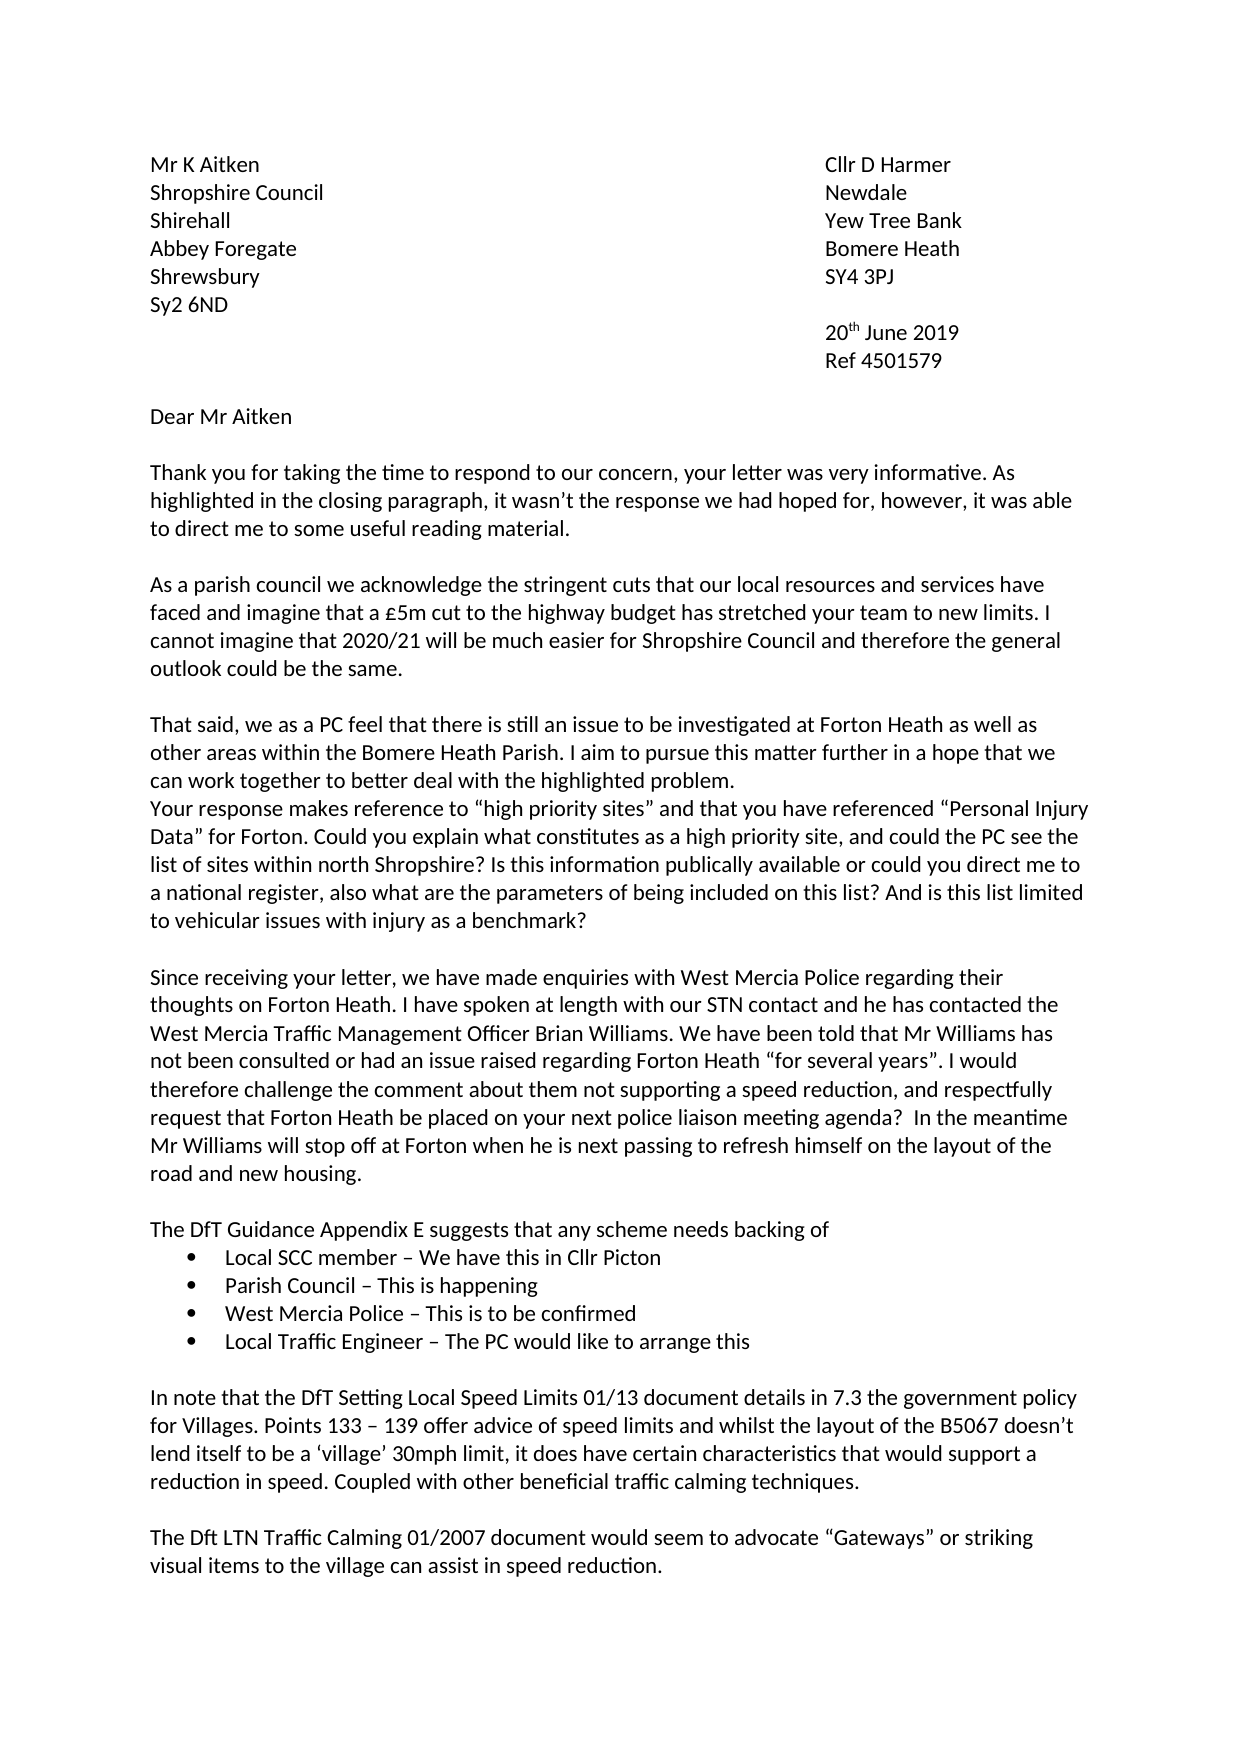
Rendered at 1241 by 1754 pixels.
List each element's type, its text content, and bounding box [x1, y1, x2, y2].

text Since receiving your letter, we have made enquiries with West Mercia Police regarding their thoughts on Forton Heath. I have spoken at length with our STN contact and he has contacted the West Mercia Traffic Management Officer Brian Williams. We have been told that Mr Williams has not been consulted or had an issue raised regarding Forton Heath “for several years”. I would therefore challenge the comment about them not supporting a speed reduction, and respectfully request that Forton Heath be placed on your next police liaison meeting agenda? In the meantime Mr Williams will stop off at Forton when he is next passing to refresh himself on the layout of the road and new housing. [150, 963, 1090, 1187]
text Mr K Aitken Cllr D Harmer [150, 150, 1090, 178]
text 20th June 2019 [150, 318, 1090, 346]
text Shrewsbury SY4 3PJ [150, 262, 1090, 290]
text The Dft LTN Traffic Calming 01/2007 document would seem to advocate “Gateways” or striking visual items to the village can assist in speed reduction. [150, 1523, 1090, 1579]
list Parish Council – This is happening [187, 1271, 1090, 1299]
text Dear Mr Aitken [150, 402, 1090, 430]
text Shropshire Council Newdale [150, 178, 1090, 206]
text Thank you for taking the time to respond to our concern, your letter was very informative. As highlighted in the closing paragraph, it wasn’t the response we had hoped for, however, it was able to direct me to some useful reading material. [150, 458, 1090, 542]
text As a parish council we acknowledge the stringent cuts that our local resources and services have faced and imagine that a £5m cut to the highway budget has stretched your team to new limits. I cannot imagine that 2020/21 will be much easier for Shropshire Council and therefore the general outlook could be the same. [150, 570, 1090, 682]
text Ref 4501579 [150, 346, 1090, 374]
list Local SCC member – We have this in Cllr Picton [187, 1243, 1090, 1271]
text Sy2 6ND [150, 290, 1090, 318]
text The DfT Guidance Appendix E suggests that any scheme needs backing of [150, 1215, 1090, 1243]
text That said, we as a PC feel that there is still an issue to be investigated at Forton Heath as well as other areas within the Bomere Heath Parish. I aim to pursue this matter further in a hope that we can work together to better deal with the highlighted problem. [150, 710, 1090, 794]
text In note that the DfT Setting Local Speed Limits 01/13 document details in 7.3 the government policy for Villages. Points 133 – 139 offer advice of speed limits and whilst the layout of the B5067 doesn’t lend itself to be a ‘village’ 30mph limit, it does have certain characteristics that would support a reduction in speed. Coupled with other beneficial traffic calming techniques. [150, 1383, 1090, 1495]
list West Mercia Police – This is to be confirmed [187, 1299, 1090, 1327]
text Abbey Foregate Bomere Heath [150, 234, 1090, 262]
list Local Traffic Engineer – The PC would like to arrange this [187, 1327, 1090, 1355]
text Your response makes reference to “high priority sites” and that you have referenced “Personal Injury Data” for Forton. Could you explain what constitutes as a high priority site, and could the PC see the list of sites within north Shropshire? Is this information publically available or could you direct me to a national register, also what are the parameters of being included on this list? And is this list limited to vehicular issues with injury as a benchmark? [150, 794, 1090, 934]
text Shirehall Yew Tree Bank [150, 206, 1090, 234]
